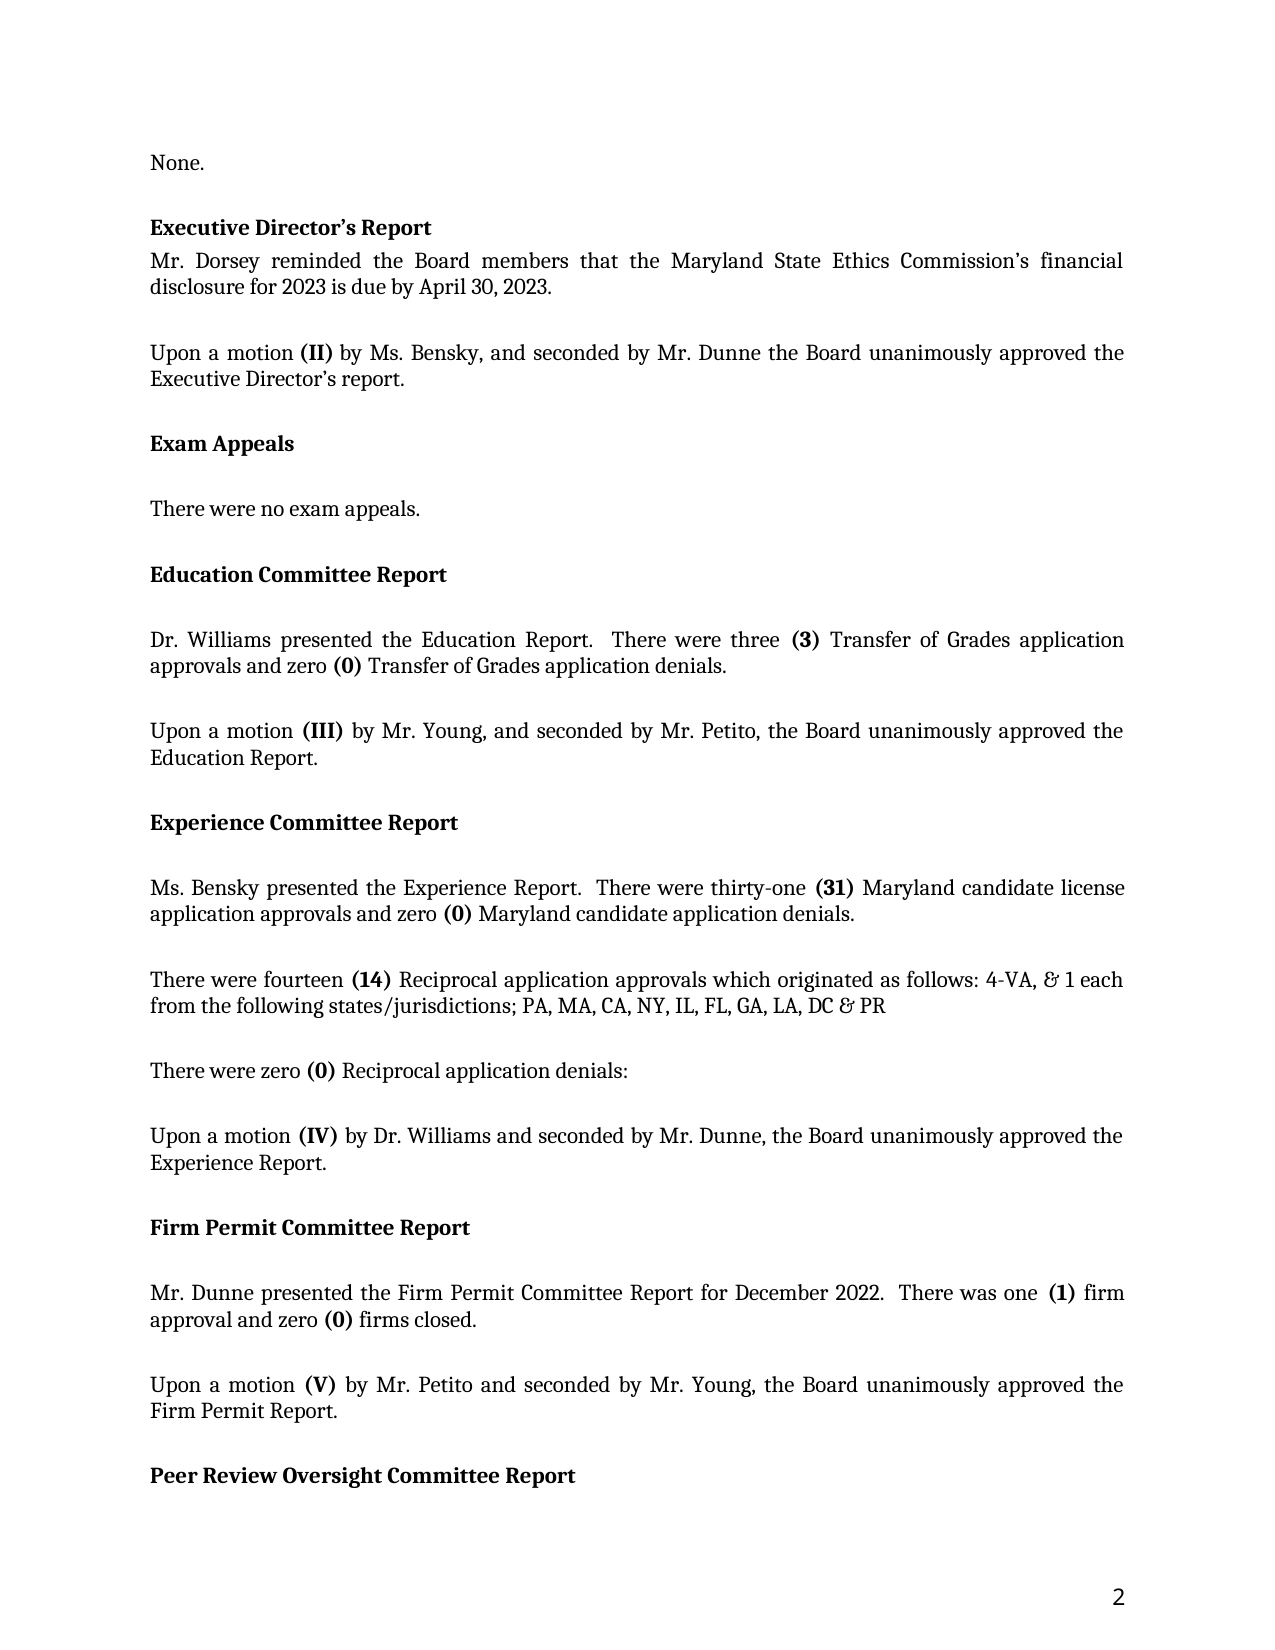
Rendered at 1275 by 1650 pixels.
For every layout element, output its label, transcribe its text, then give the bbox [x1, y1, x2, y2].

text Upon a motion (IV) by Dr. Williams and seconded by Mr. Dunne, the Board unanimously approved the Experience Report. [150, 1123, 1125, 1176]
text Mr. Dunne presented the Firm Permit Committee Report for December 2022. There was one (1) firm approval and zero (0) firms closed. [150, 1280, 1125, 1333]
text There were fourteen (14) Reciprocal application approvals which originated as follows: 4-VA, & 1 each from the following states/jurisdictions; PA, MA, CA, NY, IL, FL, GA, LA, DC & PR [150, 966, 1125, 1019]
text Upon a motion (V) by Mr. Petito and seconded by Mr. Young, the Board unanimously approved the Firm Permit Report. [150, 1372, 1125, 1424]
text Ms. Bensky presented the Experience Report. There were thirty-one (31) Maryland candidate license application approvals and zero (0) Maryland candidate application denials. [150, 875, 1125, 928]
text Exam Appeals [150, 431, 1125, 457]
text Executive Director’s Report [150, 215, 1125, 242]
text There were zero (0) Reciprocal application denials: [150, 1058, 1125, 1084]
text Experience Committee Report [150, 810, 1125, 836]
text Firm Permit Committee Report [150, 1215, 1125, 1241]
text Upon a motion (II) by Ms. Bensky, and seconded by Mr. Dunne the Board unanimously approved the Executive Director’s report. [150, 339, 1125, 392]
text There were no exam appeals. [150, 496, 1125, 522]
text None. [150, 150, 1125, 176]
text Peer Review Oversight Committee Report [150, 1463, 1125, 1489]
text Education Committee Report [150, 561, 1125, 588]
text Upon a motion (III) by Mr. Young, and seconded by Mr. Petito, the Board unanimously approved the Education Report. [150, 718, 1125, 771]
text Mr. Dorsey reminded the Board members that the Maryland State Ethics Commission’s financial disclosure for 2023 is due by April 30, 2023. [150, 248, 1125, 301]
text Dr. Williams presented the Education Report. There were three (3) Transfer of Grades application approvals and zero (0) Transfer of Grades application denials. [150, 627, 1125, 679]
